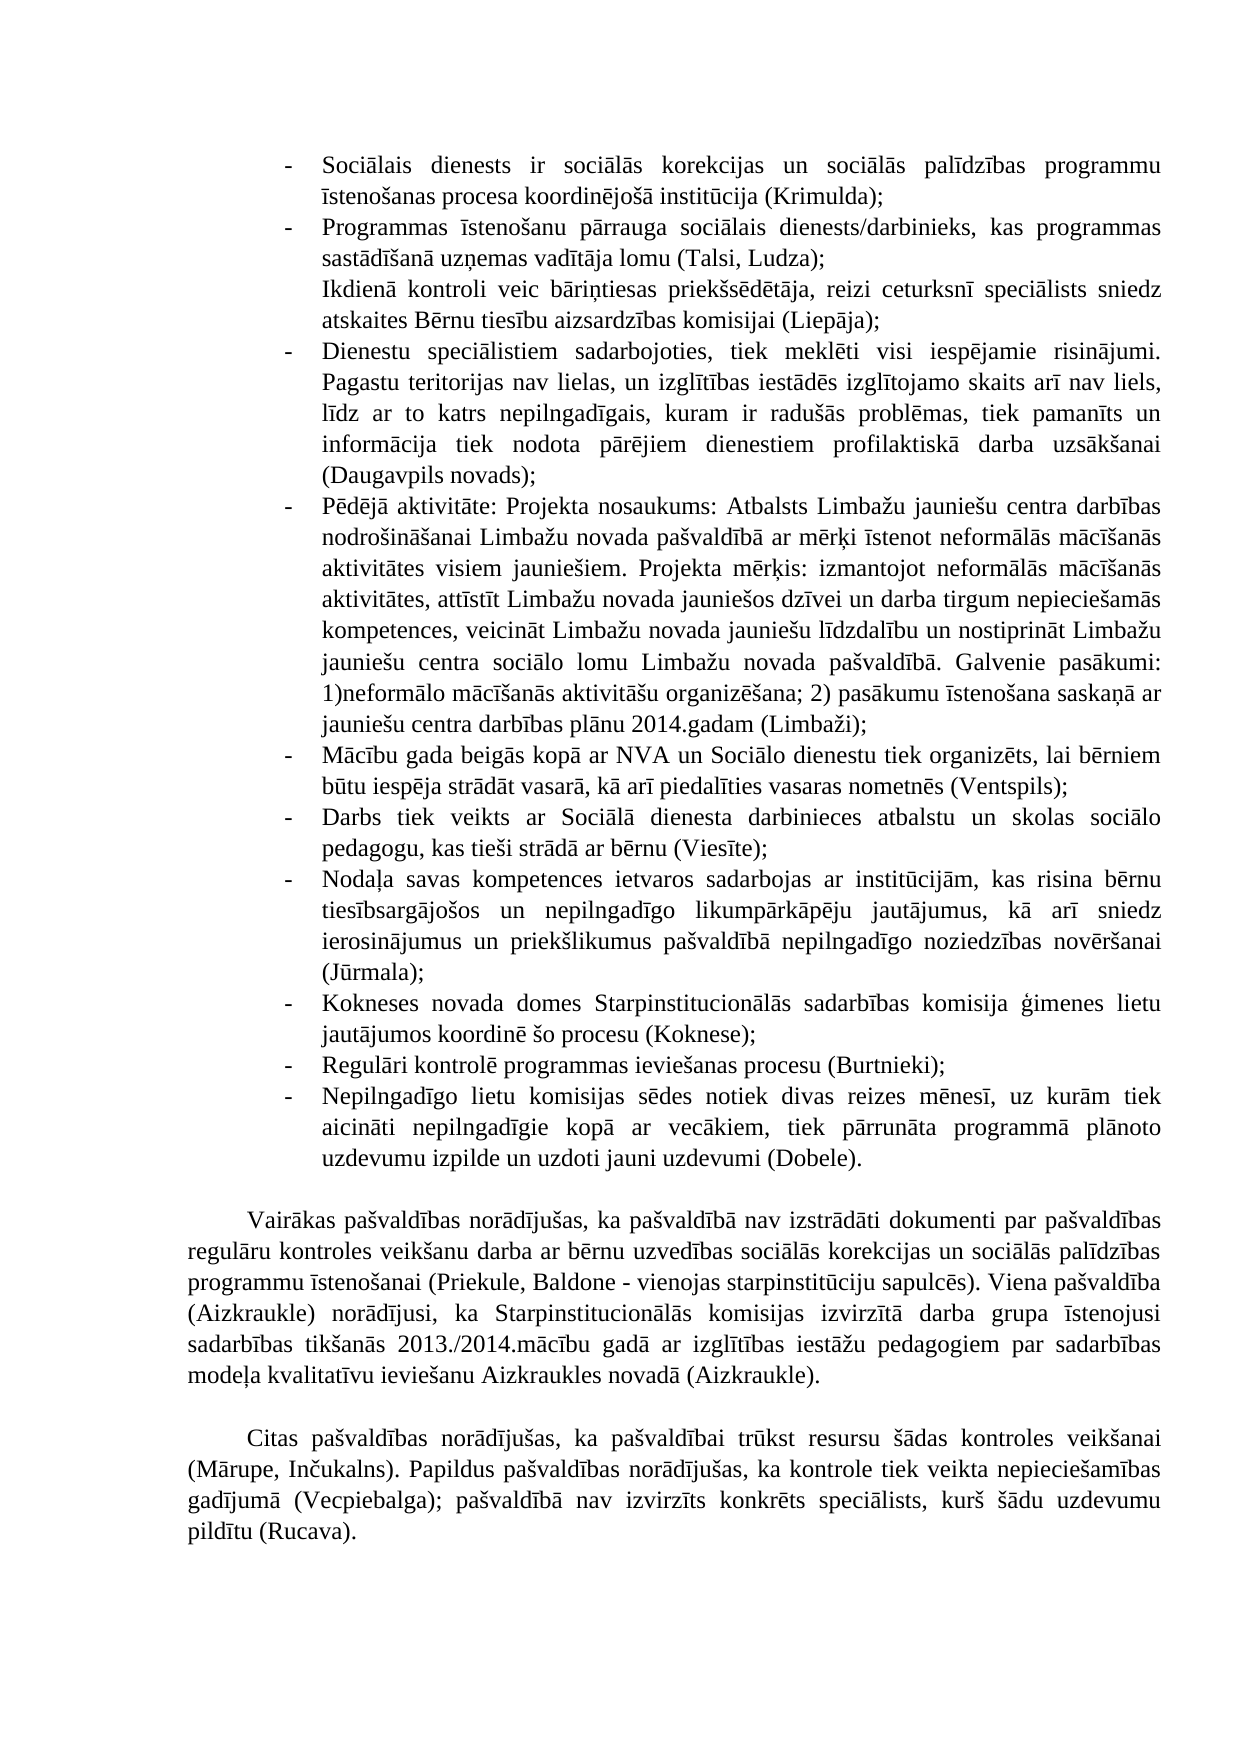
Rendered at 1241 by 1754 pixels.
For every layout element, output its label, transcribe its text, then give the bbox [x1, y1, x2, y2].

list Kokneses novada domes Starpinstitucionālās sadarbības komisija ģimenes lietu jautājumos koordinē šo procesu (Koknese); [284, 988, 1162, 1048]
list Darbs tiek veikts ar Sociālā dienesta darbinieces atbalstu un skolas sociālo pedagogu, kas tieši strādā ar bērnu (Viesīte); [284, 802, 1162, 862]
list Regulāri kontrolē programmas ieviešanas procesu (Burtnieki); [284, 1050, 1162, 1079]
list Pēdējā aktivitāte: Projekta nosaukums: Atbalsts Limbažu jauniešu centra darbības nodrošināšanai Limbažu novada pašvaldībā ar mērķi īstenot neformālās mācīšanās aktivitātes visiem jauniešiem. Projekta mērķis: izmantojot neformālās mācīšanās aktivitātes, attīstīt Limbažu novada jauniešos dzīvei un darba tirgum nepieciešamās kompetences, veicināt Limbažu novada jauniešu līdzdalību un nostiprināt Limbažu jauniešu centra sociālo lomu Limbažu novada pašvaldībā. Galvenie pasākumi: 1)neformālo mācīšanās aktivitāšu organizēšana; 2) pasākumu īstenošana saskaņā ar jauniešu centra darbības plānu 2014.gadam (Limbaži); [284, 491, 1162, 737]
list Nepilngadīgo lietu komisijas sēdes notiek divas reizes mēnesī, uz kurām tiek aicināti nepilngadīgie kopā ar vecākiem, tiek pārrunāta programmā plānoto uzdevumu izpilde un uzdoti jauni uzdevumi (Dobele). [284, 1081, 1162, 1172]
list Sociālais dienests ir sociālās korekcijas un sociālās palīdzības programmu īstenošanas procesa koordinējošā institūcija (Krimulda); [284, 150, 1162, 210]
list Vairākas pašvaldības norādījušas, ka pašvaldībā nav izstrādāti dokumenti par pašvaldības regulāru kontroles veikšanu darba ar bērnu uzvedības sociālās korekcijas un sociālās palīdzības programmu īstenošanai (Priekule, Baldone - vienojas starpinstitūciju sapulcēs). Viena pašvaldība (Aizkraukle) norādījusi, ka Starpinstitucionālās komisijas izvirzītā darba grupa īstenojusi sadarbības tikšanās 2013./2014.mācību gadā ar izglītības iestāžu pedagogiem par sadarbības modeļa kvalitatīvu ieviešanu Aizkraukles novadā (Aizkraukle). [187, 1205, 1162, 1389]
list Dienestu speciālistiem sadarbojoties, tiek meklēti visi iespējamie risinājumi. Pagastu teritorijas nav lielas, un izglītības iestādēs izglītojamo skaits arī nav liels, līdz ar to katrs nepilngadīgais, kuram ir radušās problēmas, tiek pamanīts un informācija tiek nodota pārējiem dienestiem profilaktiskā darba uzsākšanai (Daugavpils novads); [284, 336, 1162, 489]
list Programmas īstenošanu pārrauga sociālais dienests/darbinieks, kas programmas sastādīšanā uzņemas vadītāja lomu (Talsi, Ludza); [284, 212, 1162, 272]
list Citas pašvaldības norādījušas, ka pašvaldībai trūkst resursu šādas kontroles veikšanai (Mārupe, Inčukalns). Papildus pašvaldības norādījušas, ka kontrole tiek veikta nepieciešamības gadījumā (Vecpiebalga); pašvaldībā nav izvirzīts konkrēts speciālists, kurš šādu uzdevumu pildītu (Rucava). [187, 1423, 1162, 1544]
list Mācību gada beigās kopā ar NVA un Sociālo dienestu tiek organizēts, lai bērniem būtu iespēja strādāt vasarā, kā arī piedalīties vasaras nometnēs (Ventspils); [284, 740, 1162, 799]
list Ikdienā kontroli veic bāriņtiesas priekšsēdētāja, reizi ceturksnī speciālists sniedz atskaites Bērnu tiesību aizsardzības komisijai (Liepāja); [322, 274, 1162, 334]
list Nodaļa savas kompetences ietvaros sadarbojas ar institūcijām, kas risina bērnu tiesībsargājošos un nepilngadīgo likumpārkāpēju jautājumus, kā arī sniedz ierosinājumus un priekšlikumus pašvaldībā nepilngadīgo noziedzības novēršanai (Jūrmala); [284, 864, 1162, 986]
